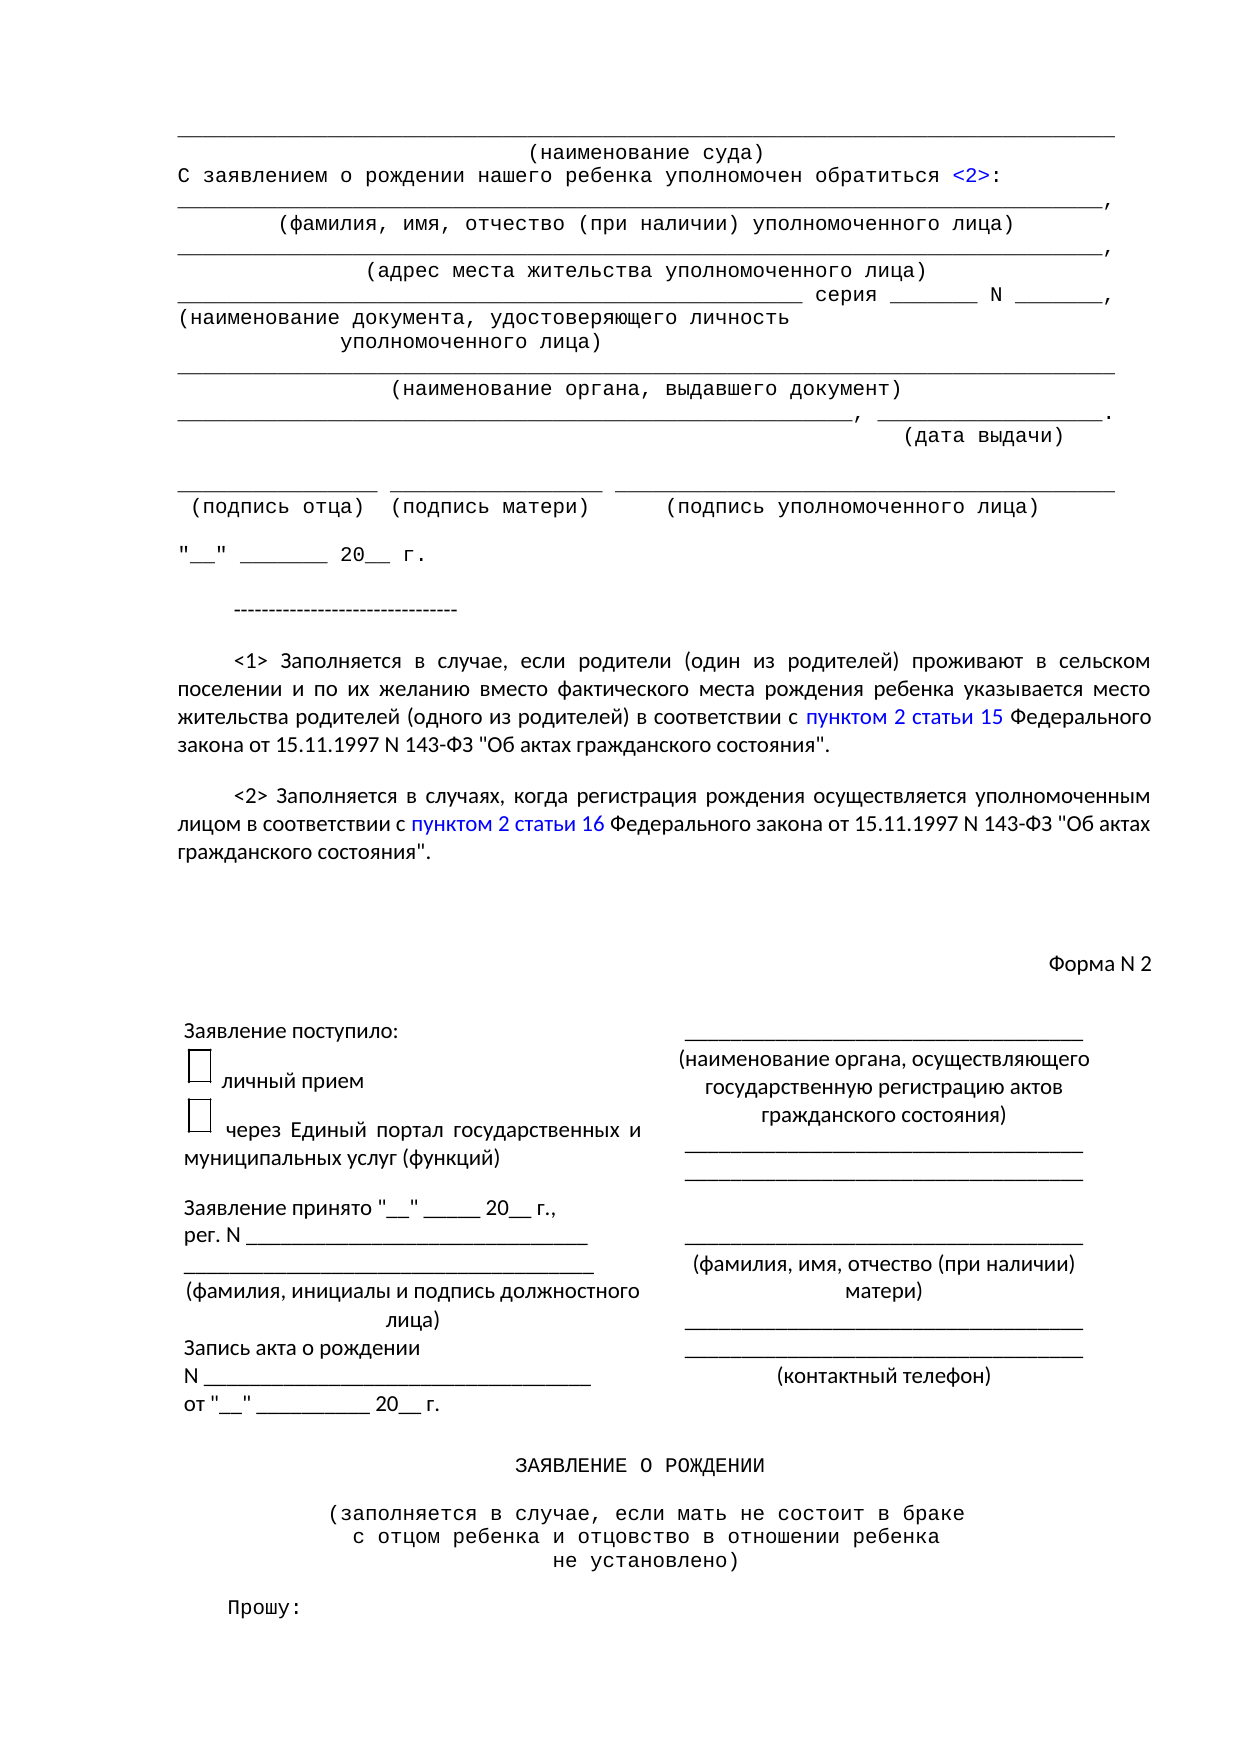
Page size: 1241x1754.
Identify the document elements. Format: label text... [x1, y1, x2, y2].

text с отцом ребенка и отцовство в отношении ребенка [177, 1526, 1152, 1550]
table_cell ___________________________________ (фамилия, имя, отчество (при наличии) матери) ___________________________________ ___________________________________ (контактный телефон) [649, 1210, 1120, 1427]
table_header ___________________________________ (наименование органа, осуществляющего государственную регистрацию актов гражданского состояния) ___________________________________ ___________________________________ [649, 1006, 1120, 1210]
text (подпись отца) (подпись матери) (подпись уполномоченного лица) [177, 496, 1152, 520]
text С заявлением о рождении нашего ребенка уполномочен обратиться <2>: [177, 165, 1152, 189]
text __________________________________________________________________________, [177, 189, 1152, 213]
text <2> Заполняется в случаях, когда регистрация рождения осуществляется уполномоченным лицом в соответствии с пунктом 2 статьи 16 Федерального закона от 15.11.1997 N 143-ФЗ "Об актах гражданского состояния". [177, 781, 1152, 865]
text ___________________________________________________________________________ [177, 118, 1152, 142]
text не установлено) [177, 1550, 1152, 1574]
text уполномоченного лица) [177, 331, 1152, 354]
text ______________________________________________________, __________________. [177, 402, 1152, 426]
text Прошу: [177, 1597, 1152, 1621]
table_header Заявление поступило: личный прием через Единый портал государственных и муниципальных услуг (функций) [177, 1006, 648, 1182]
text __________________________________________________ серия _______ N _______, [177, 284, 1152, 307]
text Форма N 2 [177, 949, 1152, 977]
text <1> Заполняется в случае, если родители (один из родителей) проживают в сельском поселении и по их желанию вместо фактического места рождения ребенка указывается место жительства родителей (одного из родителей) в соответствии с пунктом 2 статьи 15 Федерального закона от 15.11.1997 N 143-ФЗ "Об актах гражданского состояния". [177, 646, 1152, 758]
text (фамилия, имя, отчество (при наличии) уполномоченного лица) [177, 213, 1152, 236]
table_cell Заявление принято "__" _____ 20__ г., рег. N ______________________________ ____________________________________ (фамилия, инициалы и подпись должностного лица) Запись акта о рождении N __________________________________ от "__" __________ 20__ г. [177, 1182, 648, 1427]
text (наименование суда) [177, 142, 1152, 165]
text (наименование органа, выдавшего документ) [177, 378, 1152, 402]
text "__" _______ 20__ г. [177, 544, 1152, 567]
text (адрес места жительства уполномоченного лица) [177, 260, 1152, 284]
text (дата выдачи) [177, 426, 1152, 449]
text (заполняется в случае, если мать не состоит в браке [177, 1503, 1152, 1526]
text ___________________________________________________________________________ [177, 354, 1152, 378]
text __________________________________________________________________________, [177, 236, 1152, 260]
text (наименование документа, удостоверяющего личность [177, 307, 1152, 331]
text ЗАЯВЛЕНИЕ О РОЖДЕНИИ [177, 1455, 1152, 1479]
text ________________ _________________ ________________________________________ [177, 473, 1152, 496]
text -------------------------------- [177, 595, 1152, 623]
